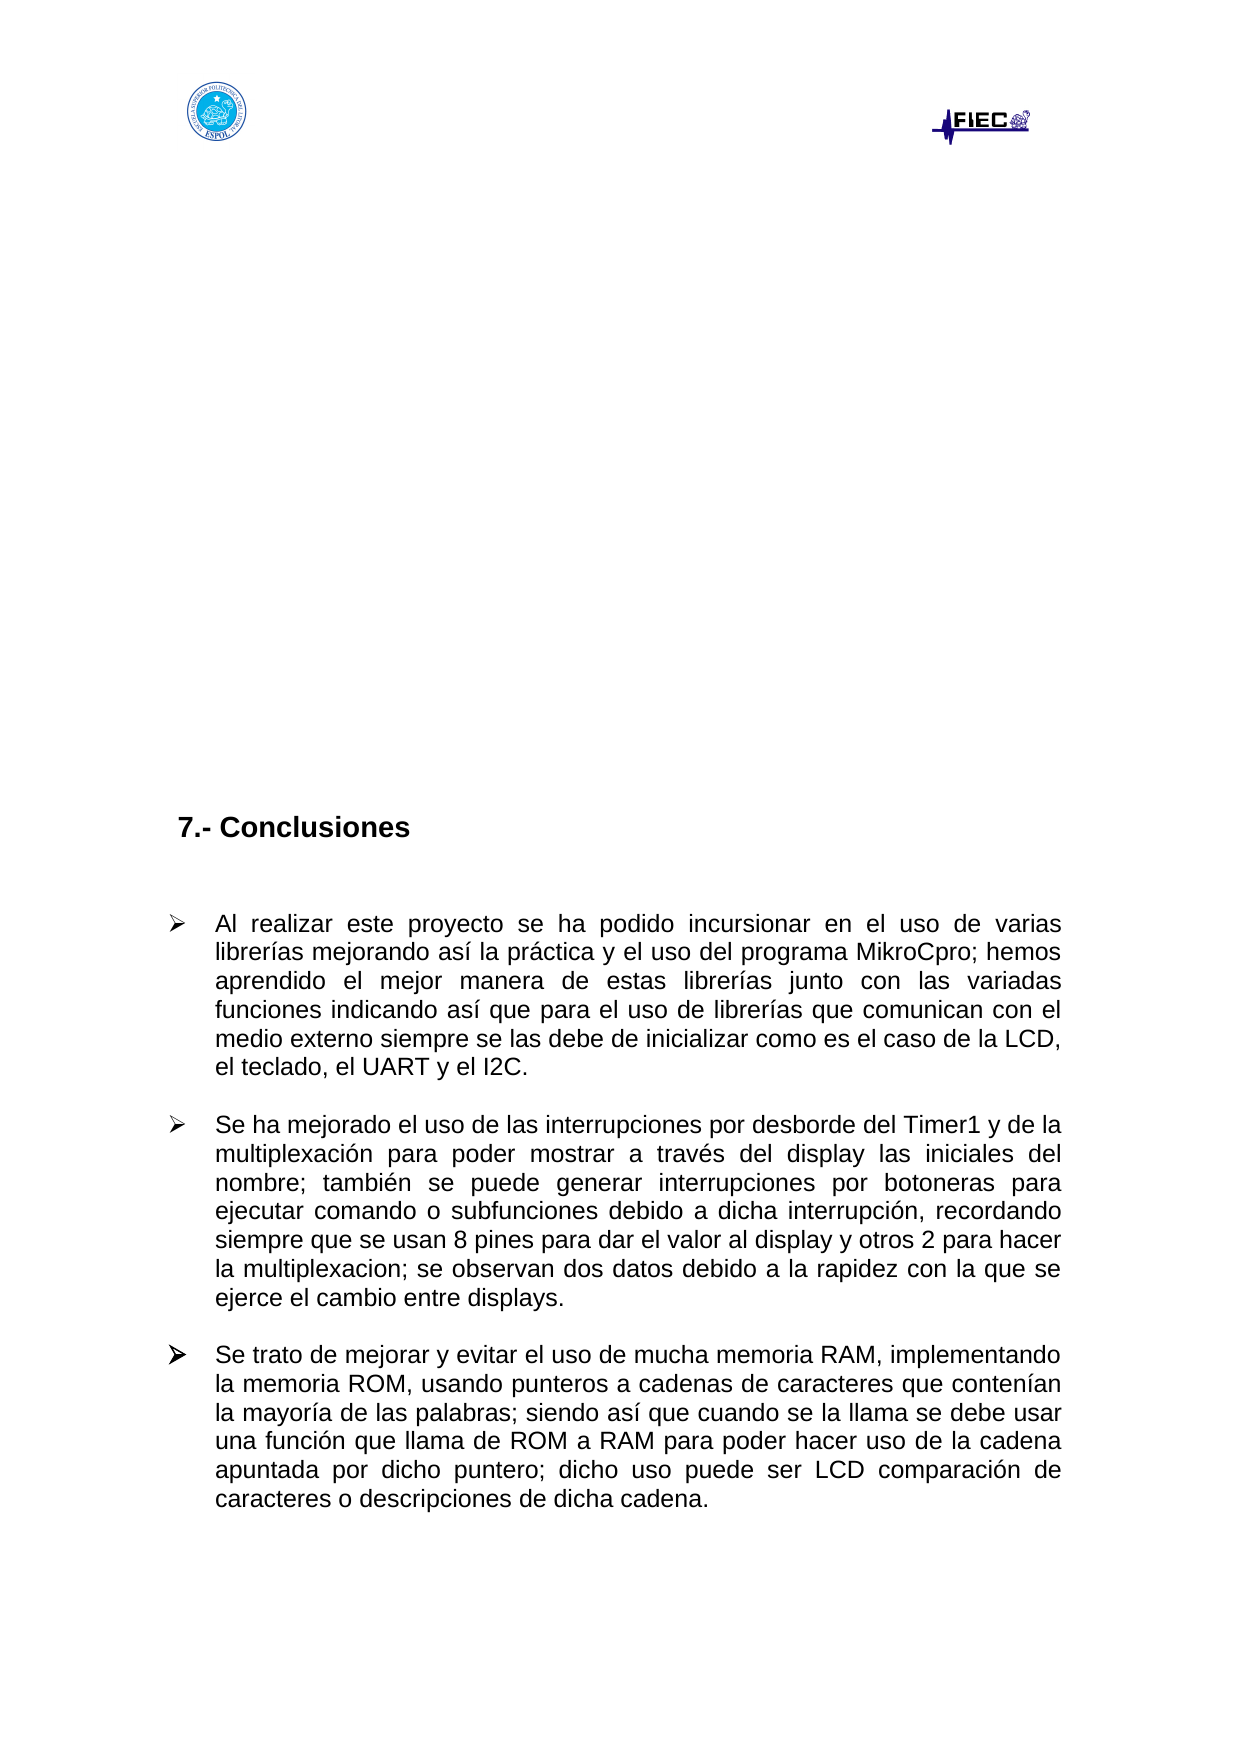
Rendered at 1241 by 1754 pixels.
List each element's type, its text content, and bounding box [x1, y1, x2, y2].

picture [177, 73, 256, 152]
text 7.- Conclusiones [177, 810, 1063, 844]
list Se trato de mejorar y evitar el uso de mucha memoria RAM, implementando la memoria ROM, usando punteros a cadenas de caracteres que contenían la mayoría de las palabras; siendo así que cuando se la llama se debe usar una función que llama de ROM a RAM para poder hacer uso de la cadena apuntada por dicho puntero; dicho uso puede ser LCD comparación de caracteres o descripciones de dicha cadena. [167, 1340, 1063, 1513]
picture [930, 99, 1031, 152]
list Al realizar este proyecto se ha podido incursionar en el uso de varias librerías mejorando así la práctica y el uso del programa MikroCpro; hemos aprendido el mejor manera de estas librerías junto con las variadas funciones indicando así que para el uso de librerías que comunican con el medio externo siempre se las debe de inicializar como es el caso de la LCD, el teclado, el UART y el I2C. [167, 908, 1063, 1081]
list Se ha mejorado el uso de las interrupciones por desborde del Timer1 y de la multiplexación para poder mostrar a través del display las iniciales del nombre; también se puede generar interrupciones por botoneras para ejecutar comando o subfunciones debido a dicha interrupción, recordando siempre que se usan 8 pines para dar el valor al display y otros 2 para hacer la multiplexacion; se observan dos datos debido a la rapidez con la que se ejerce el cambio entre displays. [167, 1110, 1063, 1311]
